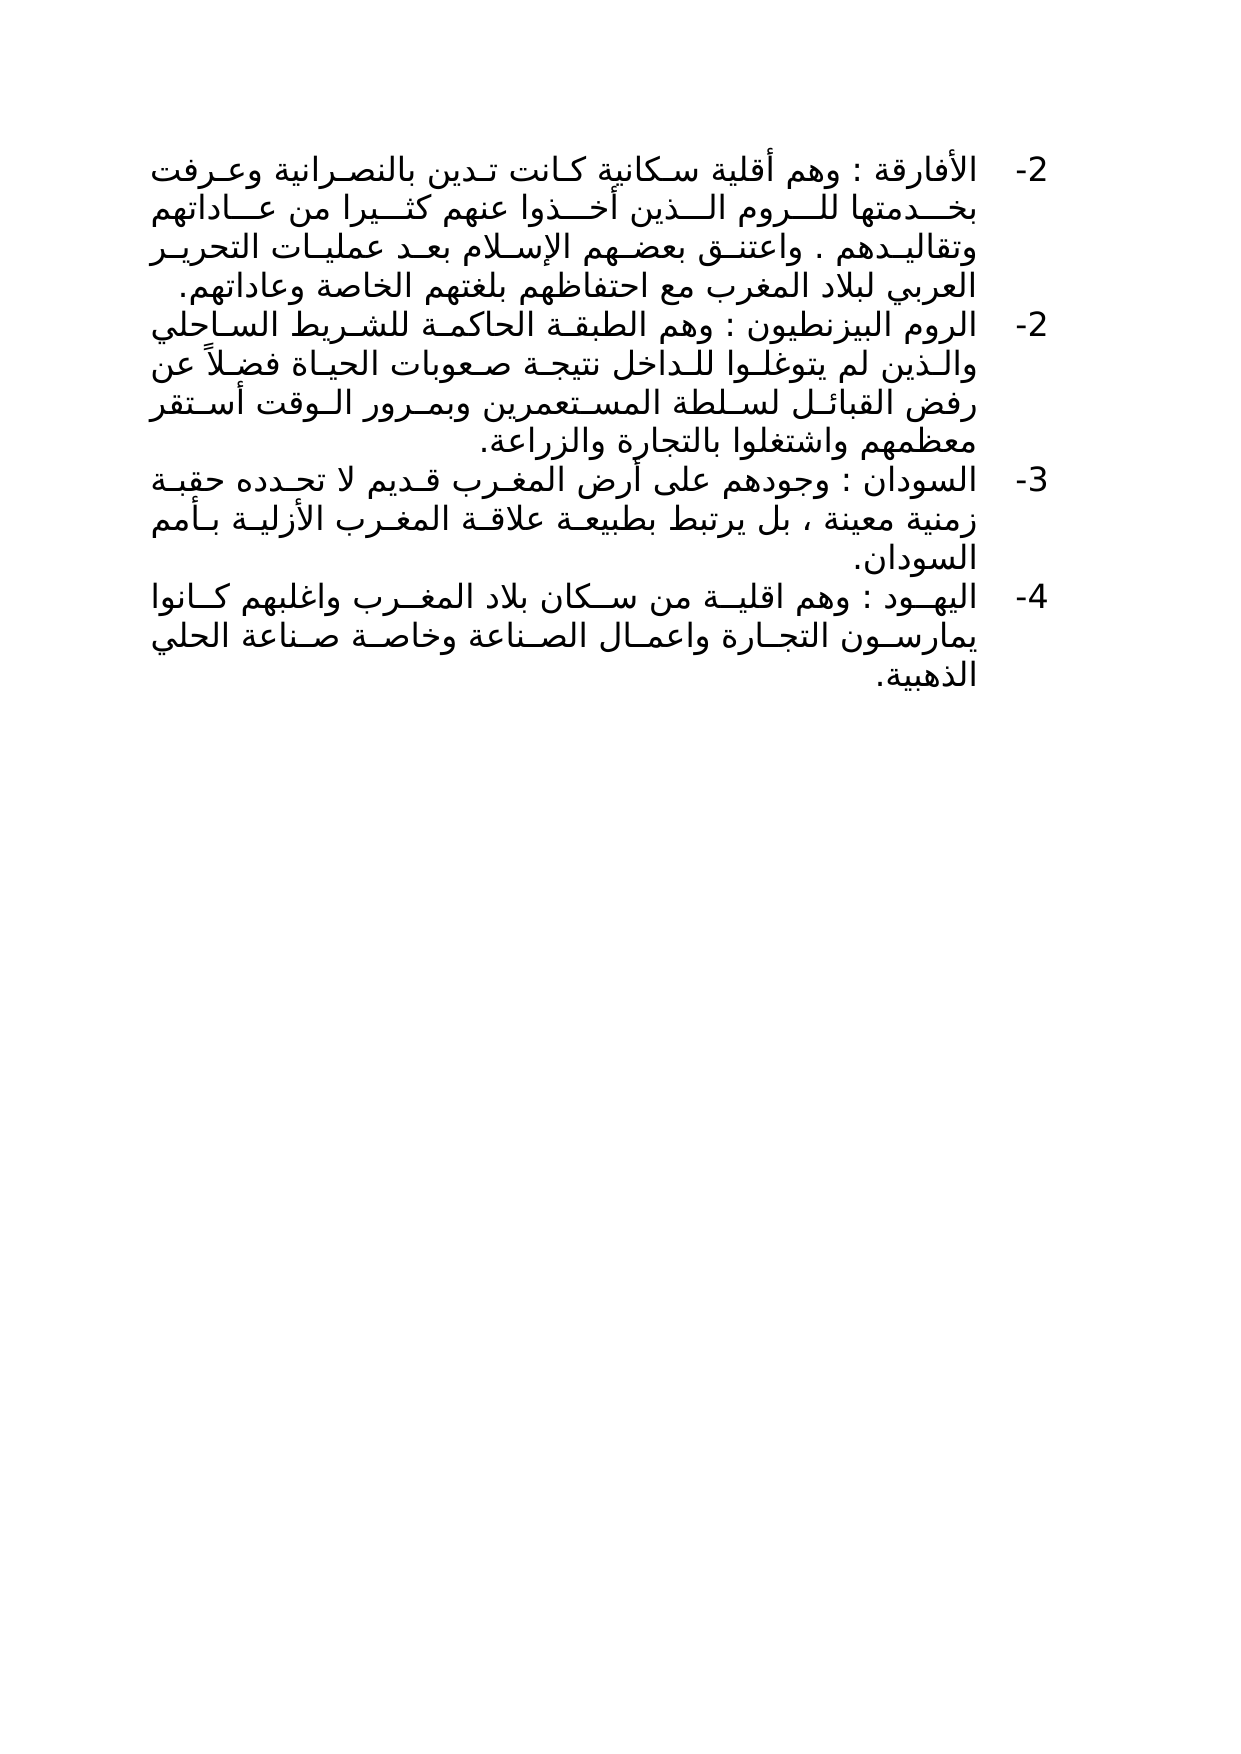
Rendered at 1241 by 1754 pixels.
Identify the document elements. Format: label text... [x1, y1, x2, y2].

list اليهود : وهم اقلية من سكان بلاد المغرب واغلبهم كانوا يمارسون التجارة واعمال الصناعة وخاصة صناعة الحلي الذهبية. [150, 577, 1015, 694]
list السودان : وجودهم على أرض المغرب قديم لا تحدده حقبة زمنية معينة ، بل يرتبط بطبيعة علاقة المغرب الأزلية بأمم السودان. [150, 461, 1015, 577]
list الأفارقة : وهم أقلية سكانية كانت تدين بالنصرانية وعرفت بخدمتها للروم الذين أخذوا عنهم كثيرا من عاداتهم وتقاليدهم . واعتنق بعضهم الإسلام بعد عمليات التحرير العربي لبلاد المغرب مع احتفاظهم بلغتهم الخاصة وعاداتهم. [150, 150, 1015, 305]
list الروم البيزنطيون : وهم الطبقة الحاكمة للشريط الساحلي والذين لم يتوغلوا للداخل نتيجة صعوبات الحياة فضلاً عن رفض القبائل لسلطة المستعمرين وبمرور الوقت أستقر معظمهم واشتغلوا بالتجارة والزراعة. [150, 305, 1015, 461]
